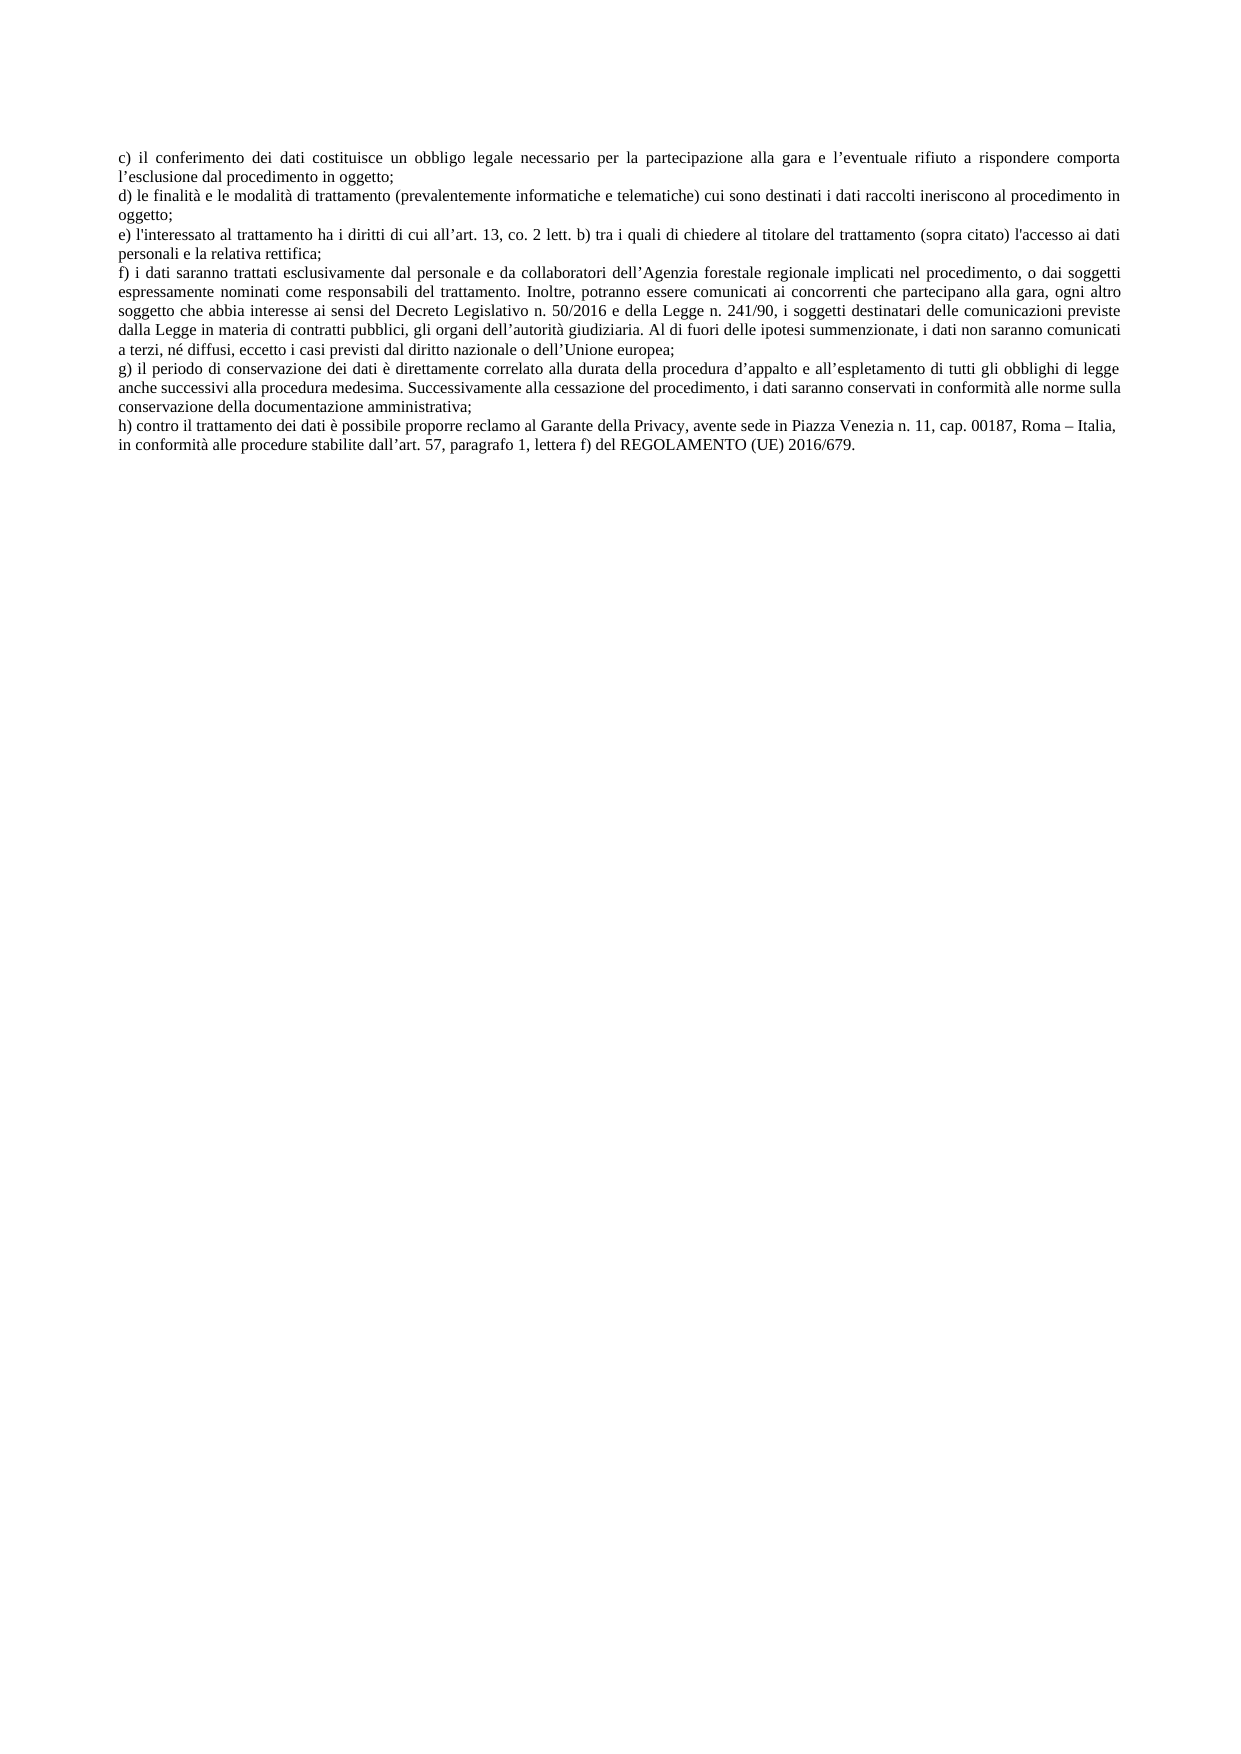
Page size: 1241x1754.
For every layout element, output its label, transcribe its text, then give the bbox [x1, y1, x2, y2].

text h) contro il trattamento dei dati è possibile proporre reclamo al Garante della Privacy, avente sede in Piazza Venezia n. 11, cap. 00187, Roma – Italia, in conformità alle procedure stabilite dall’art. 57, paragrafo 1, lettera f) del REGOLAMENTO (UE) 2016/679. [118, 416, 1122, 454]
text d) le finalità e le modalità di trattamento (prevalentemente informatiche e telematiche) cui sono destinati i dati raccolti ineriscono al procedimento in oggetto; [118, 186, 1122, 224]
text e) l'interessato al trattamento ha i diritti di cui all’art. 13, co. 2 lett. b) tra i quali di chiedere al titolare del trattamento (sopra citato) l'accesso ai dati personali e la relativa rettifica; [118, 224, 1122, 263]
text f) i dati saranno trattati esclusivamente dal personale e da collaboratori dell’Agenzia forestale regionale implicati nel procedimento, o dai soggetti espressamente nominati come responsabili del trattamento. Inoltre, potranno essere comunicati ai concorrenti che partecipano alla gara, ogni altro soggetto che abbia interesse ai sensi del Decreto Legislativo n. 50/2016 e della Legge n. 241/90, i soggetti destinatari delle comunicazioni previste dalla Legge in materia di contratti pubblici, gli organi dell’autorità giudiziaria. Al di fuori delle ipotesi summenzionate, i dati non saranno comunicati a terzi, né diffusi, eccetto i casi previsti dal diritto nazionale o dell’Unione europea; [118, 263, 1122, 358]
text c) il conferimento dei dati costituisce un obbligo legale necessario per la partecipazione alla gara e l’eventuale rifiuto a rispondere comporta l’esclusione dal procedimento in oggetto; [118, 148, 1122, 186]
text g) il periodo di conservazione dei dati è direttamente correlato alla durata della procedura d’appalto e all’espletamento di tutti gli obblighi di legge anche successivi alla procedura medesima. Successivamente alla cessazione del procedimento, i dati saranno conservati in conformità alle norme sulla conservazione della documentazione amministrativa; [118, 358, 1122, 416]
